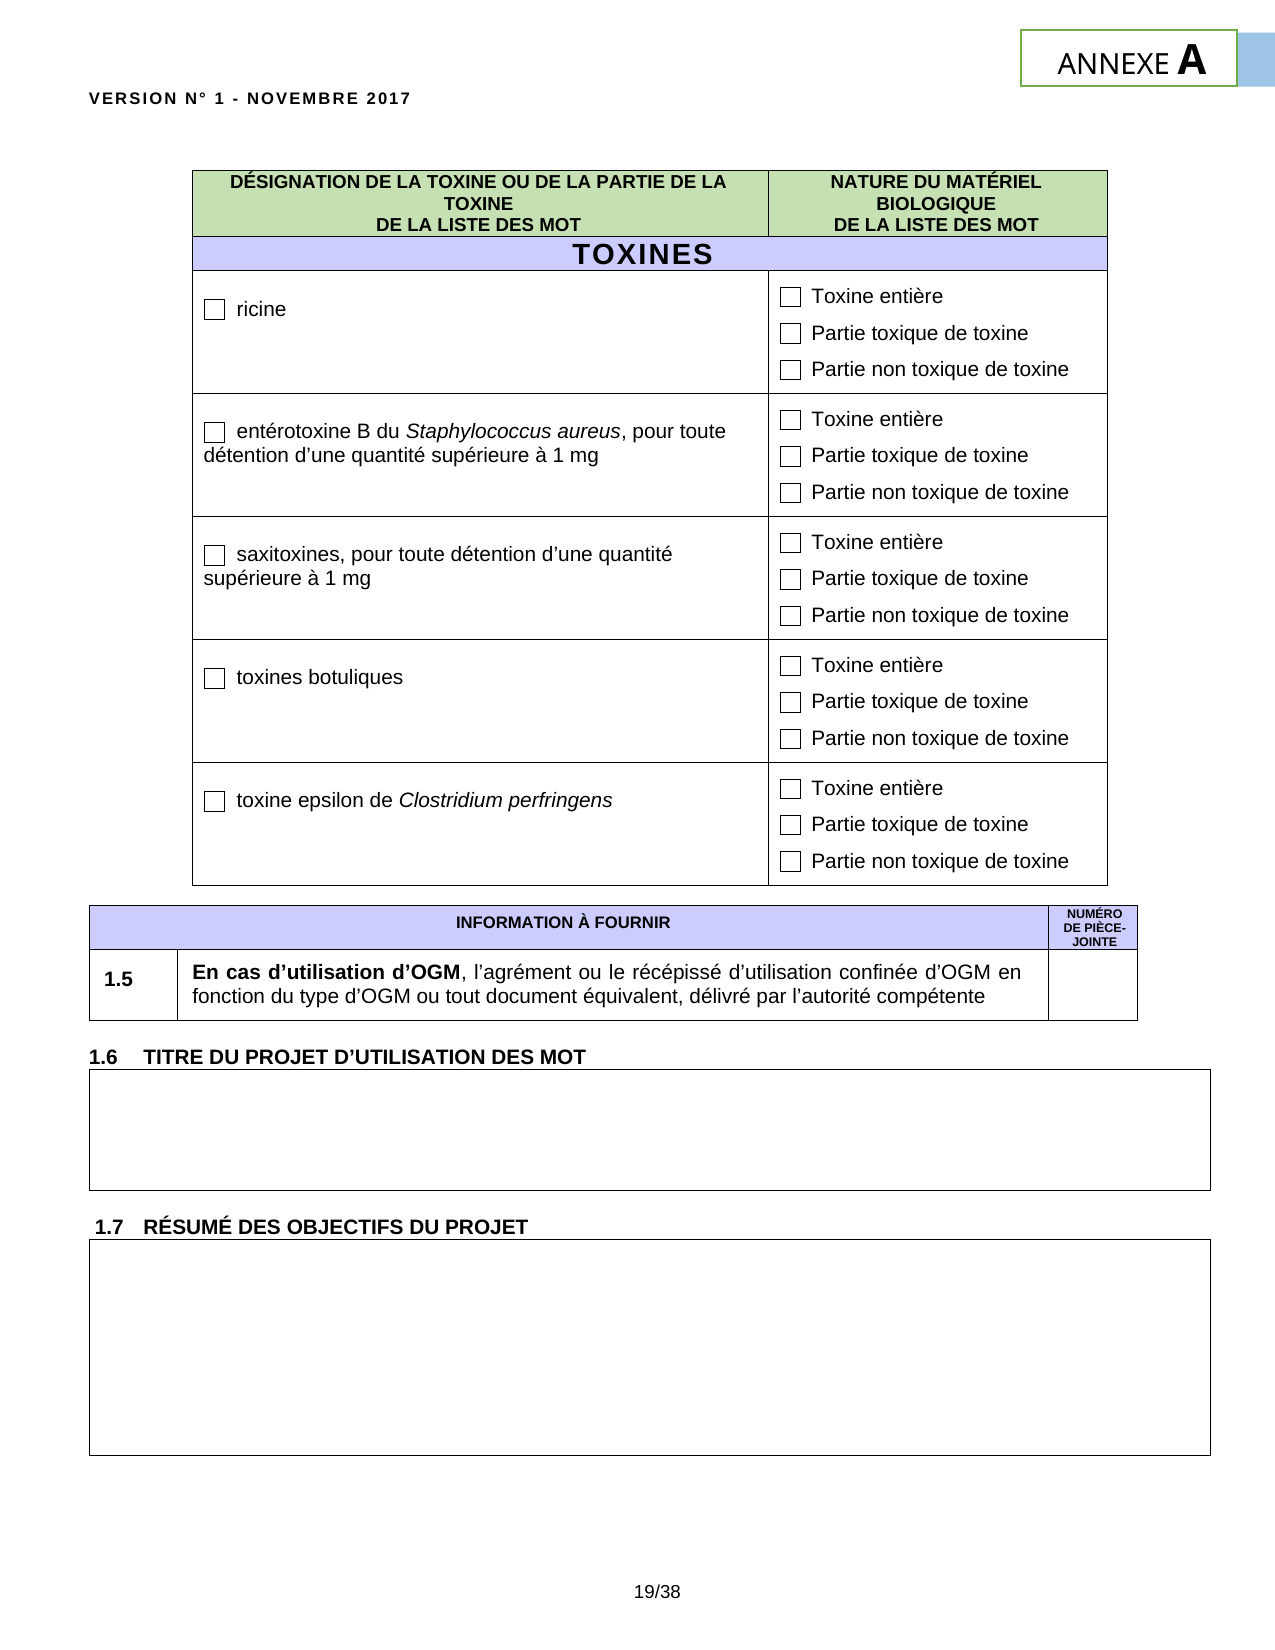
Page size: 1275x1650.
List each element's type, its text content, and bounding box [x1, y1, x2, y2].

table_header NATURE DU MATÉRIEL BIOLOGIQUE DE LA LISTE DES MOT [769, 171, 1107, 236]
table_cell Toxine entière Partie toxique de toxine Partie non toxique de toxine [769, 394, 1107, 516]
table_header INFORMATION À FOURNIR [90, 906, 1048, 949]
table_cell ricine [193, 271, 768, 393]
list 1.6 TITRE DU PROJET D’UTILISATION DES MOT [89, 1045, 1211, 1069]
table_cell Toxine entière Partie toxique de toxine Partie non toxique de toxine [769, 271, 1107, 393]
table_cell Toxine entière Partie toxique de toxine Partie non toxique de toxine [769, 517, 1107, 639]
table_header [90, 1070, 1210, 1190]
table_header NUMÉRO DE PIÈCE-JOINTE [1049, 906, 1137, 949]
table_cell saxitoxines, pour toute détention d’une quantité supérieure à 1 mg [193, 517, 768, 639]
table_cell Toxine entière Partie toxique de toxine Partie non toxique de toxine [769, 763, 1107, 885]
table_cell Toxine entière Partie toxique de toxine Partie non toxique de toxine [769, 640, 1107, 762]
list 1.7 RÉSUMÉ DES OBJECTIFS DU PROJET [89, 1215, 1211, 1239]
table_cell entérotoxine B du Staphylococcus aureus, pour toute détention d’une quantité supérieure à 1 mg [193, 394, 768, 516]
table_cell 1.5 [90, 950, 177, 1020]
table_header [90, 1240, 1210, 1455]
table_header DÉSIGNATION DE LA TOXINE OU DE LA PARTIE DE LA TOXINE DE LA LISTE DES MOT [193, 171, 768, 236]
table_cell toxines botuliques [193, 640, 768, 762]
table_cell TOXINES [193, 237, 1107, 270]
table_cell toxine epsilon de Clostridium perfringens [193, 763, 768, 885]
table_cell [1049, 950, 1137, 1020]
table_cell En cas d’utilisation d’OGM, l’agrément ou le récépissé d’utilisation confinée d’OGM en fonction du type d’OGM ou tout document équivalent, délivré par l’autorité compétente [178, 950, 1048, 1020]
